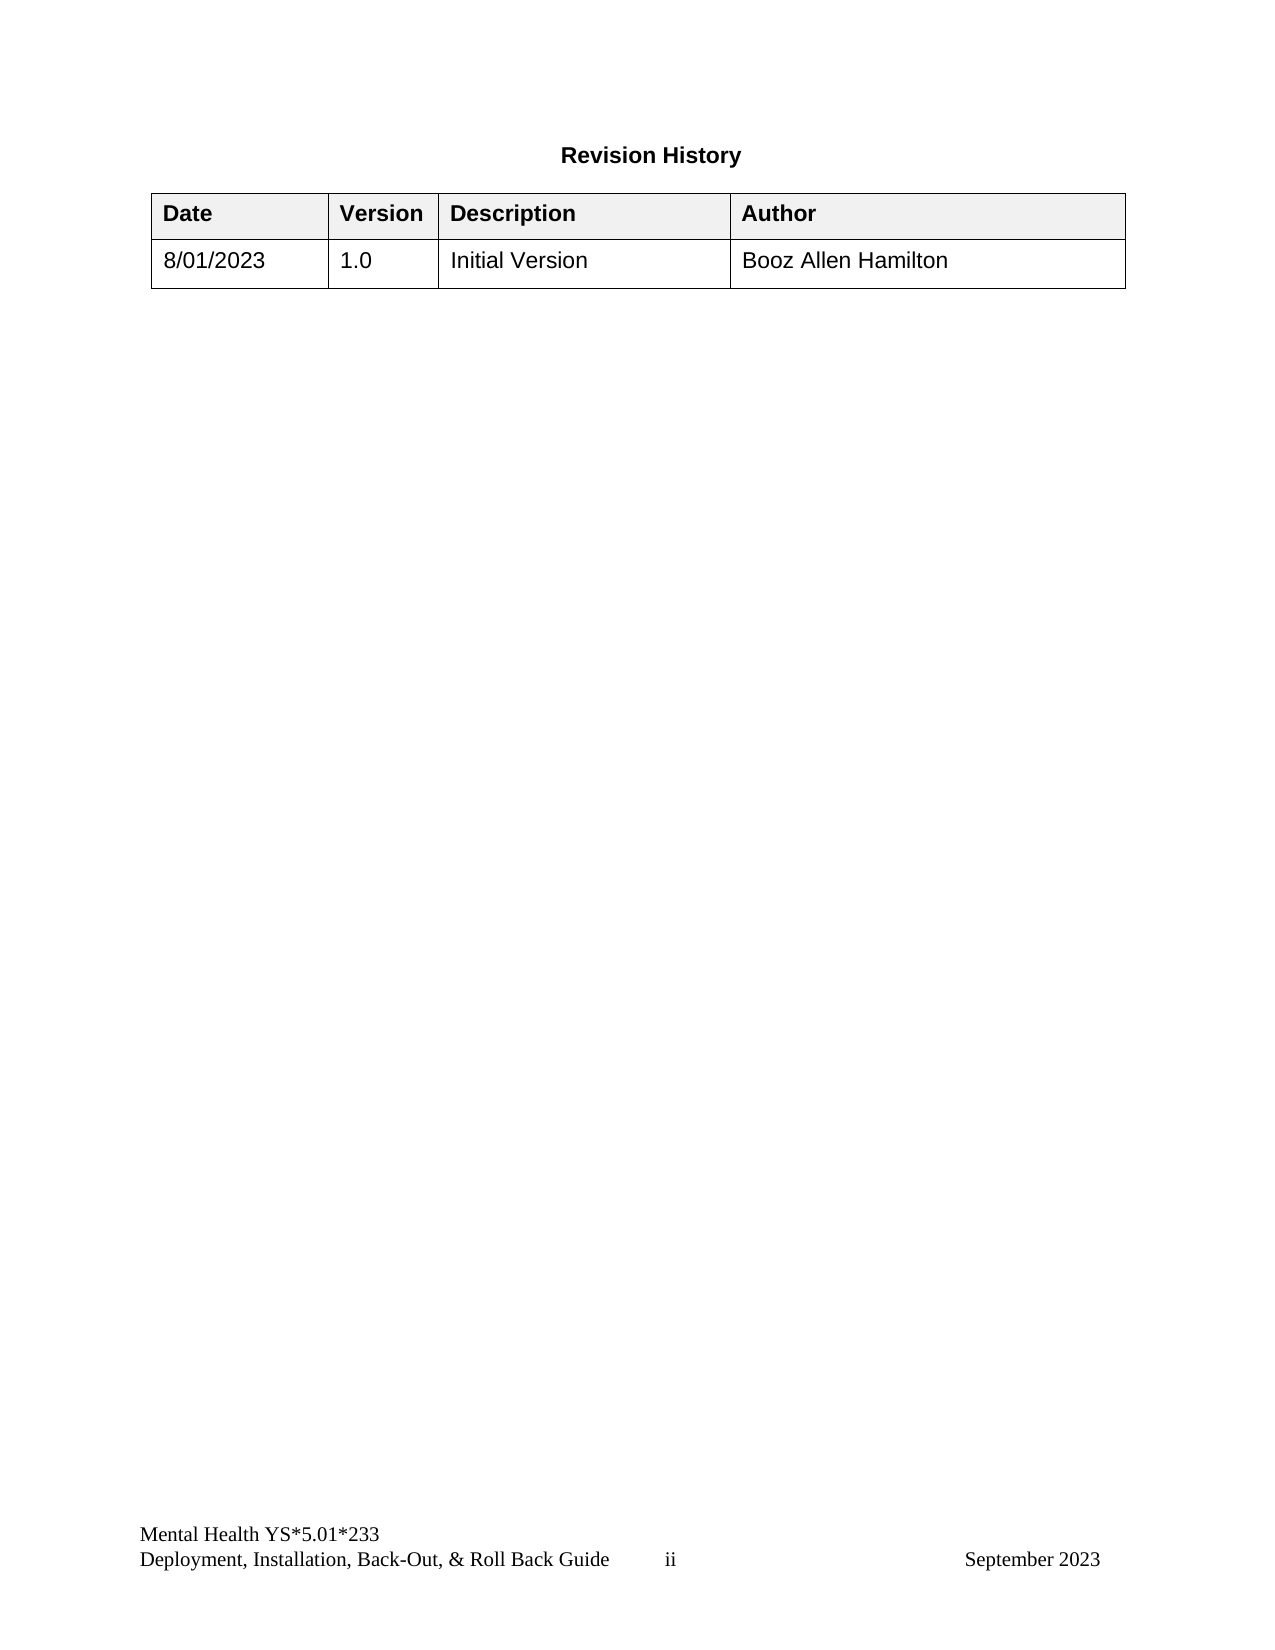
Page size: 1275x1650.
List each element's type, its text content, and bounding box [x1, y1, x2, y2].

table_header Date [152, 194, 328, 239]
table_header Version [329, 194, 438, 239]
text Revision History [139, 142, 1162, 168]
table_cell 8/01/2023 [152, 240, 328, 288]
table_cell 1.0 [329, 240, 438, 288]
table_cell Booz Allen Hamilton [731, 240, 1125, 288]
table_header Author [731, 194, 1125, 239]
table_header Description [439, 194, 730, 239]
table_cell Initial Version [439, 240, 730, 288]
